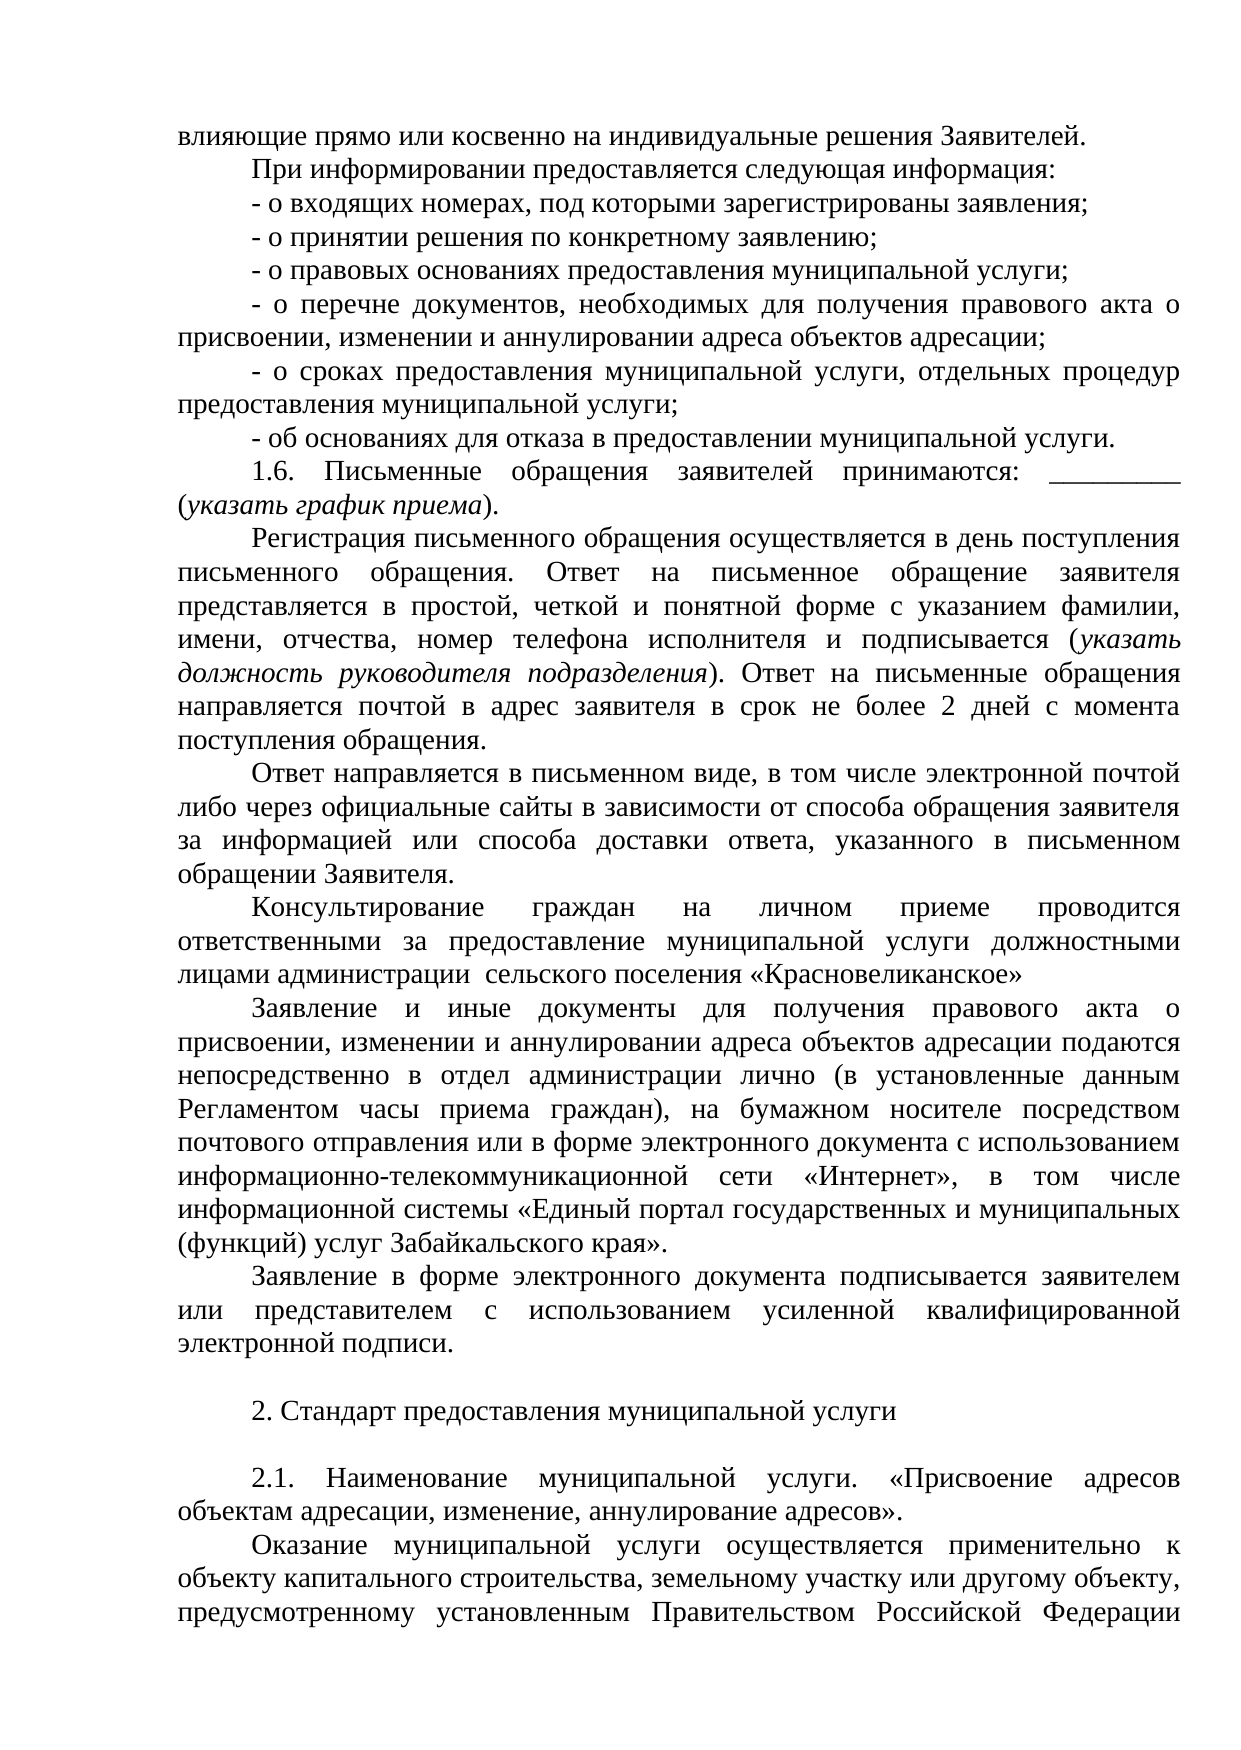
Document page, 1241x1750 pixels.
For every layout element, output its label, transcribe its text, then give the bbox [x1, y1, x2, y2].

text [177, 1527, 1181, 1627]
text - о правовых основаниях предоставления муниципальной услуги; [177, 252, 1181, 286]
text 2.1. Наименование муниципальной услуги. «Присвоение адресов объектам адресации, изменение, аннулирование адресов». [177, 1460, 1181, 1527]
text Регистрация письменного обращения осуществляется в день поступления письменного обращения. Ответ на письменное обращение заявителя представляется в простой, четкой и понятной форме с указанием фамилии, имени, отчества, номер телефона исполнителя и подписывается (указать должность руководителя подразделения). Ответ на письменные обращения направляется почтой в адрес заявителя в срок не более 2 дней с момента поступления обращения. [177, 521, 1181, 755]
text Заявление и иные документы для получения правового акта о присвоении, изменении и аннулировании адреса объектов адресации подаются непосредственно в отдел администрации лично (в установленные данным Регламентом часы приема граждан), на бумажном носителе посредством почтового отправления или в форме электронного документа с использованием информационно-телекоммуникационной сети «Интернет», в том числе информационной системы «Единый портал государственных и муниципальных (функций) услуг Забайкальского края». [177, 990, 1181, 1258]
text - о принятии решения по конкретному заявлению; [177, 219, 1181, 252]
text - о перечне документов, необходимых для получения правового акта о присвоении, изменении и аннулировании адреса объектов адресации; [177, 286, 1181, 353]
text 1.6. Письменные обращения заявителей принимаются: _________ (указать график приема). [177, 453, 1181, 521]
text Консультирование граждан на личном приеме проводится ответственными за предоставление муниципальной услуги должностными лицами администрации сельского поселения «Красновеликанское» [177, 889, 1181, 990]
text При информировании предоставляется следующая информация: [177, 152, 1181, 185]
text - о входящих номерах, под которыми зарегистрированы заявления; [177, 185, 1181, 219]
text Заявление в форме электронного документа подписывается заявителем или представителем с использованием усиленной квалифицированной электронной подписи. [177, 1258, 1181, 1359]
text - об основаниях для отказа в предоставлении муниципальной услуги. [177, 420, 1181, 453]
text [177, 118, 1181, 152]
text Ответ направляется в письменном виде, в том числе электронной почтой либо через официальные сайты в зависимости от способа обращения заявителя за информацией или способа доставки ответа, указанного в письменном обращении Заявителя. [177, 755, 1181, 889]
text - о сроках предоставления муниципальной услуги, отдельных процедур предоставления муниципальной услуги; [177, 353, 1181, 420]
text 2. Стандарт предоставления муниципальной услуги [177, 1393, 1181, 1426]
